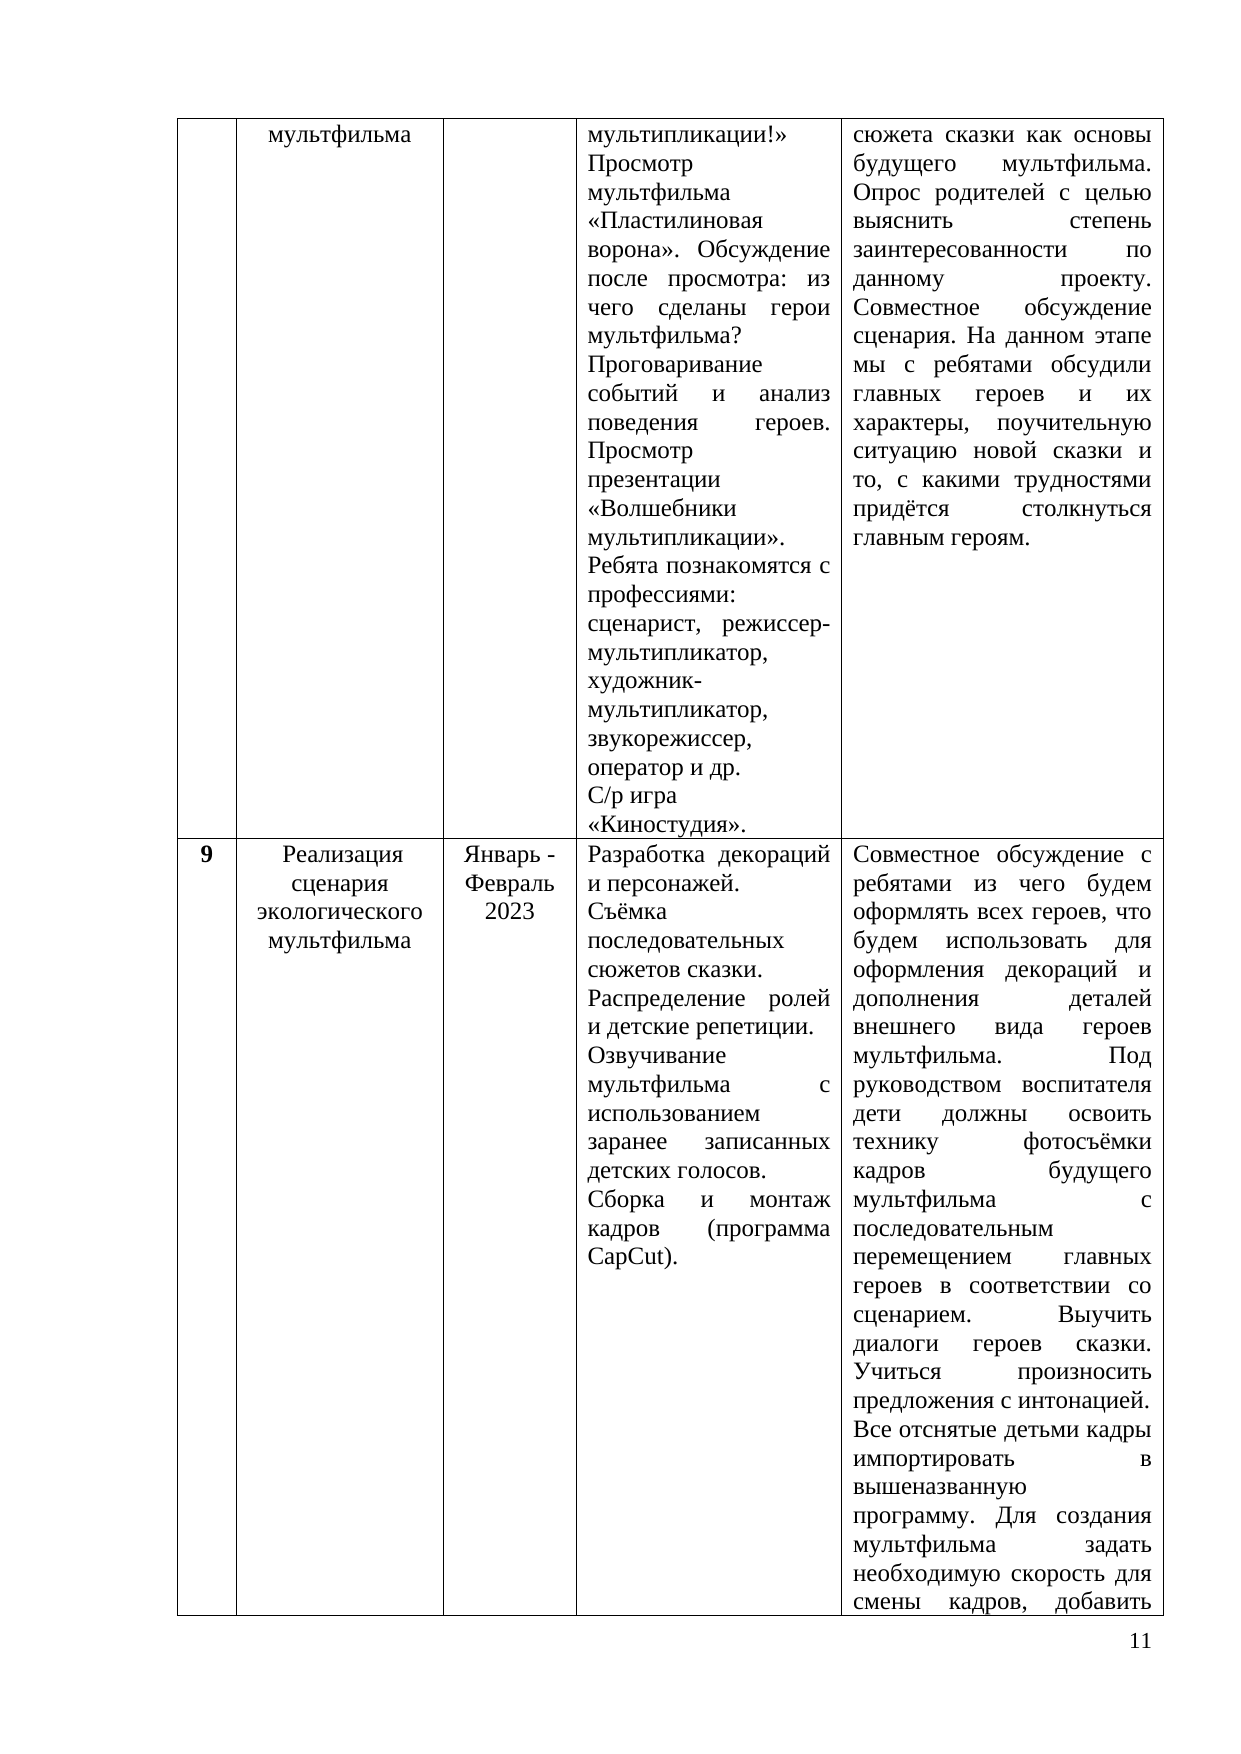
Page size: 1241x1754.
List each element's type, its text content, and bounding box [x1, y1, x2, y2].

table_cell 8 [178, 119, 236, 838]
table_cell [577, 839, 841, 1615]
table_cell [444, 839, 576, 1615]
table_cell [444, 119, 576, 838]
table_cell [577, 119, 841, 838]
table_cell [842, 839, 1163, 1615]
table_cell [237, 119, 443, 838]
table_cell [842, 119, 1163, 838]
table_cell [237, 839, 443, 1615]
table_cell 9 [178, 839, 236, 1615]
